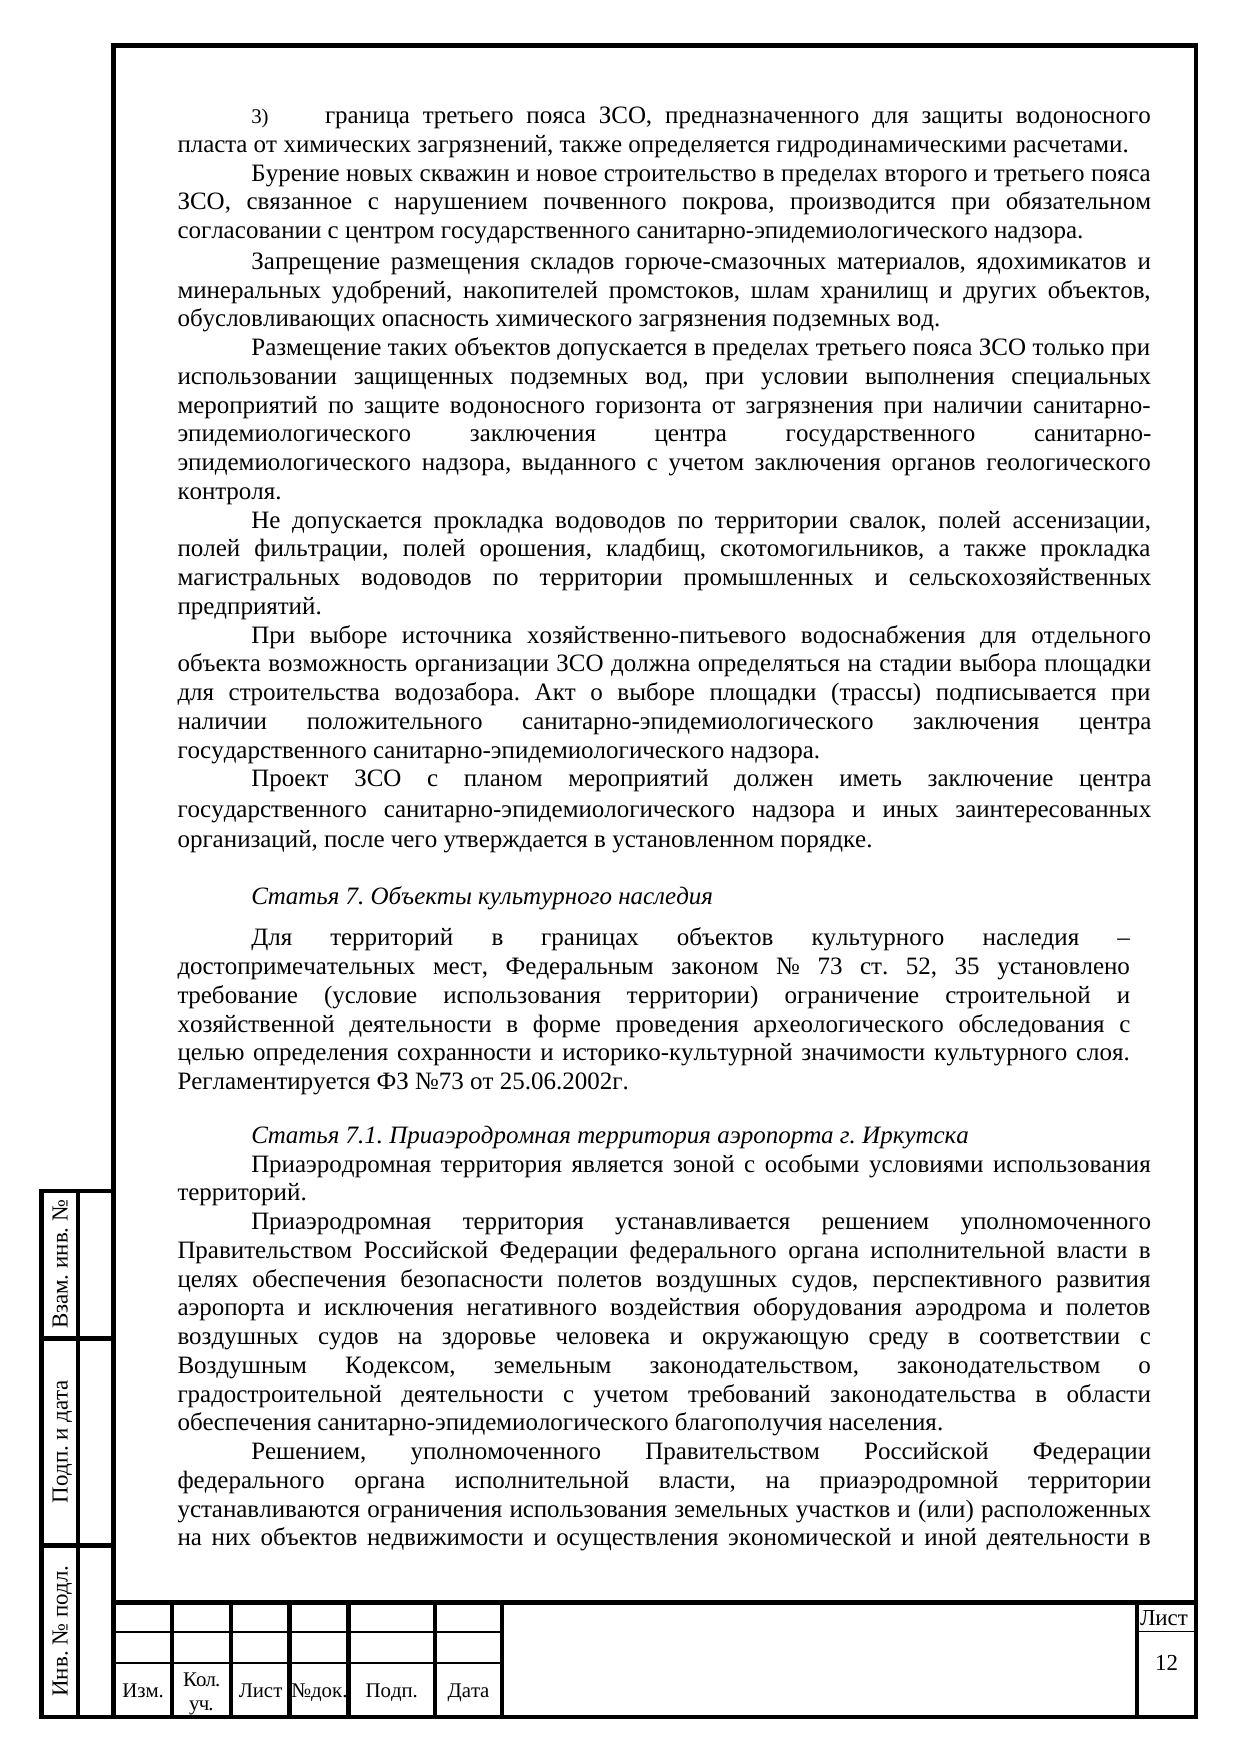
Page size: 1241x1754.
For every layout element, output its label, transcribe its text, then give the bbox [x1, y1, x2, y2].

text Для территорий в границах объектов культурного наследия – достопримечательных мест, Федеральным законом № 73 ст. 52, 35 установлено требование (условие использования территории) ограничение строительной и хозяйственной деятельности в форме проведения археологического обследования с целью определения сохранности и историко-культурной значимости культурного слоя. Регламентируется ФЗ №73 от 25.06.2002г. [177, 922, 1131, 1095]
text Приаэродромная территория является зоной с особыми условиями использования территорий. [177, 1149, 1152, 1206]
text Бурение новых скважин и новое строительство в пределах второго и третьего пояса ЗСО, связанное с нарушением почвенного покрова, производится при обязательном согласовании с центром государственного санитарно-эпидемиологического надзора. [177, 158, 1152, 244]
list граница третьего пояса ЗСО, предназначенного для защиты водоносного пласта от химических загрязнений, также определяется гидродинамическими расчетами. [177, 100, 1152, 158]
text При выборе источника хозяйственно-питьевого водоснабжения для отдельного объекта возможность организации ЗСО должна определяться на стадии выбора площадки для строительства водозабора. Акт о выборе площадки (трассы) подписывается при наличии положительного санитарно-эпидемиологического заключения центра государственного санитарно-эпидемиологического надзора. [177, 620, 1152, 763]
text Не допускается прокладка водоводов по территории свалок, полей ассенизации, полей фильтрации, полей орошения, кладбищ, скотомогильников, а также прокладка магистральных водоводов по территории промышленных и сельскохозяйственных предприятий. [177, 505, 1152, 620]
text Запрещение размещения складов горюче-смазочных материалов, ядохимикатов и минеральных удобрений, накопителей промстоков, шлам хранилищ и других объектов, обусловливающих опасность химического загрязнения подземных вод. [177, 246, 1152, 332]
text Проект ЗСО с планом мероприятий должен иметь заключение центра государственного санитарно-эпидемиологического надзора и иных заинтересованных организаций, после чего утверждается в установленном порядке. [177, 763, 1152, 852]
subtitle Статья 7. Объекты культурного наследия [177, 881, 1152, 910]
subtitle Статья 7.1. Приаэродромная территория аэропорта г. Иркутска [177, 1120, 1152, 1149]
text Приаэродромная территория устанавливается решением уполномоченного Правительством Российской Федерации федерального органа исполнительной власти в целях обеспечения безопасности полетов воздушных судов, перспективного развития аэропорта и исключения негативного воздействия оборудования аэродрома и полетов воздушных судов на здоровье человека и окружающую среду в соответствии с Воздушным Кодексом, земельным законодательством, законодательством о градостроительной деятельности с учетом требований законодательства в области обеспечения санитарно-эпидемиологического благополучия населения. [177, 1206, 1152, 1436]
text Размещение таких объектов допускается в пределах третьего пояса ЗСО только при использовании защищенных подземных вод, при условии выполнения специальных мероприятий по защите водоносного горизонта от загрязнения при наличии санитарно-эпидемиологического заключения центра государственного санитарно-эпидемиологического надзора, выданного с учетом заключения органов геологического контроля. [177, 332, 1152, 505]
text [177, 1436, 1152, 1551]
